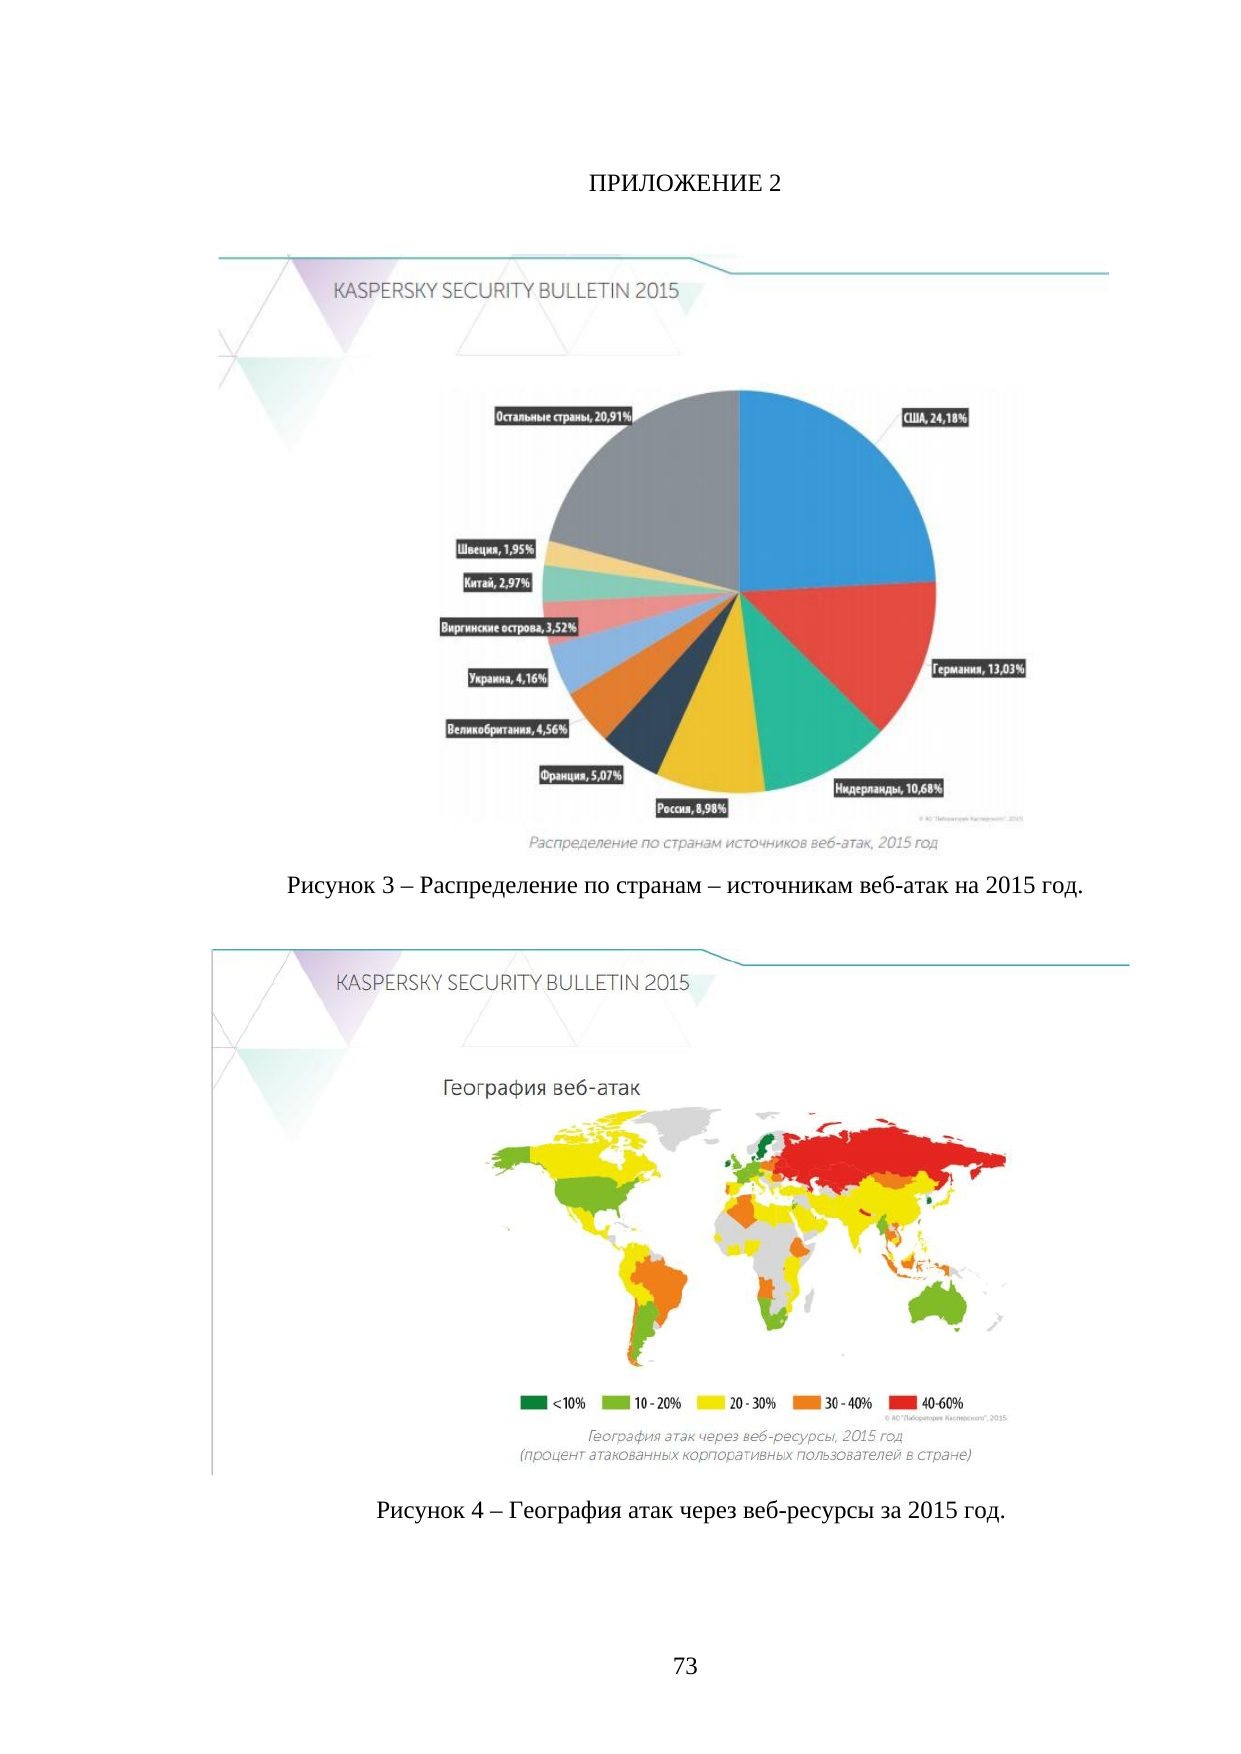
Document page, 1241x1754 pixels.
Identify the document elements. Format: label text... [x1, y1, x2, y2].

text Рисунок 3 – Распределение по странам – источникам веб-атак на 2015 год. [177, 870, 1152, 899]
picture [211, 949, 1130, 1475]
picture [218, 254, 1109, 856]
subtitle ПРИЛОЖЕНИЕ 2 [177, 168, 1152, 197]
